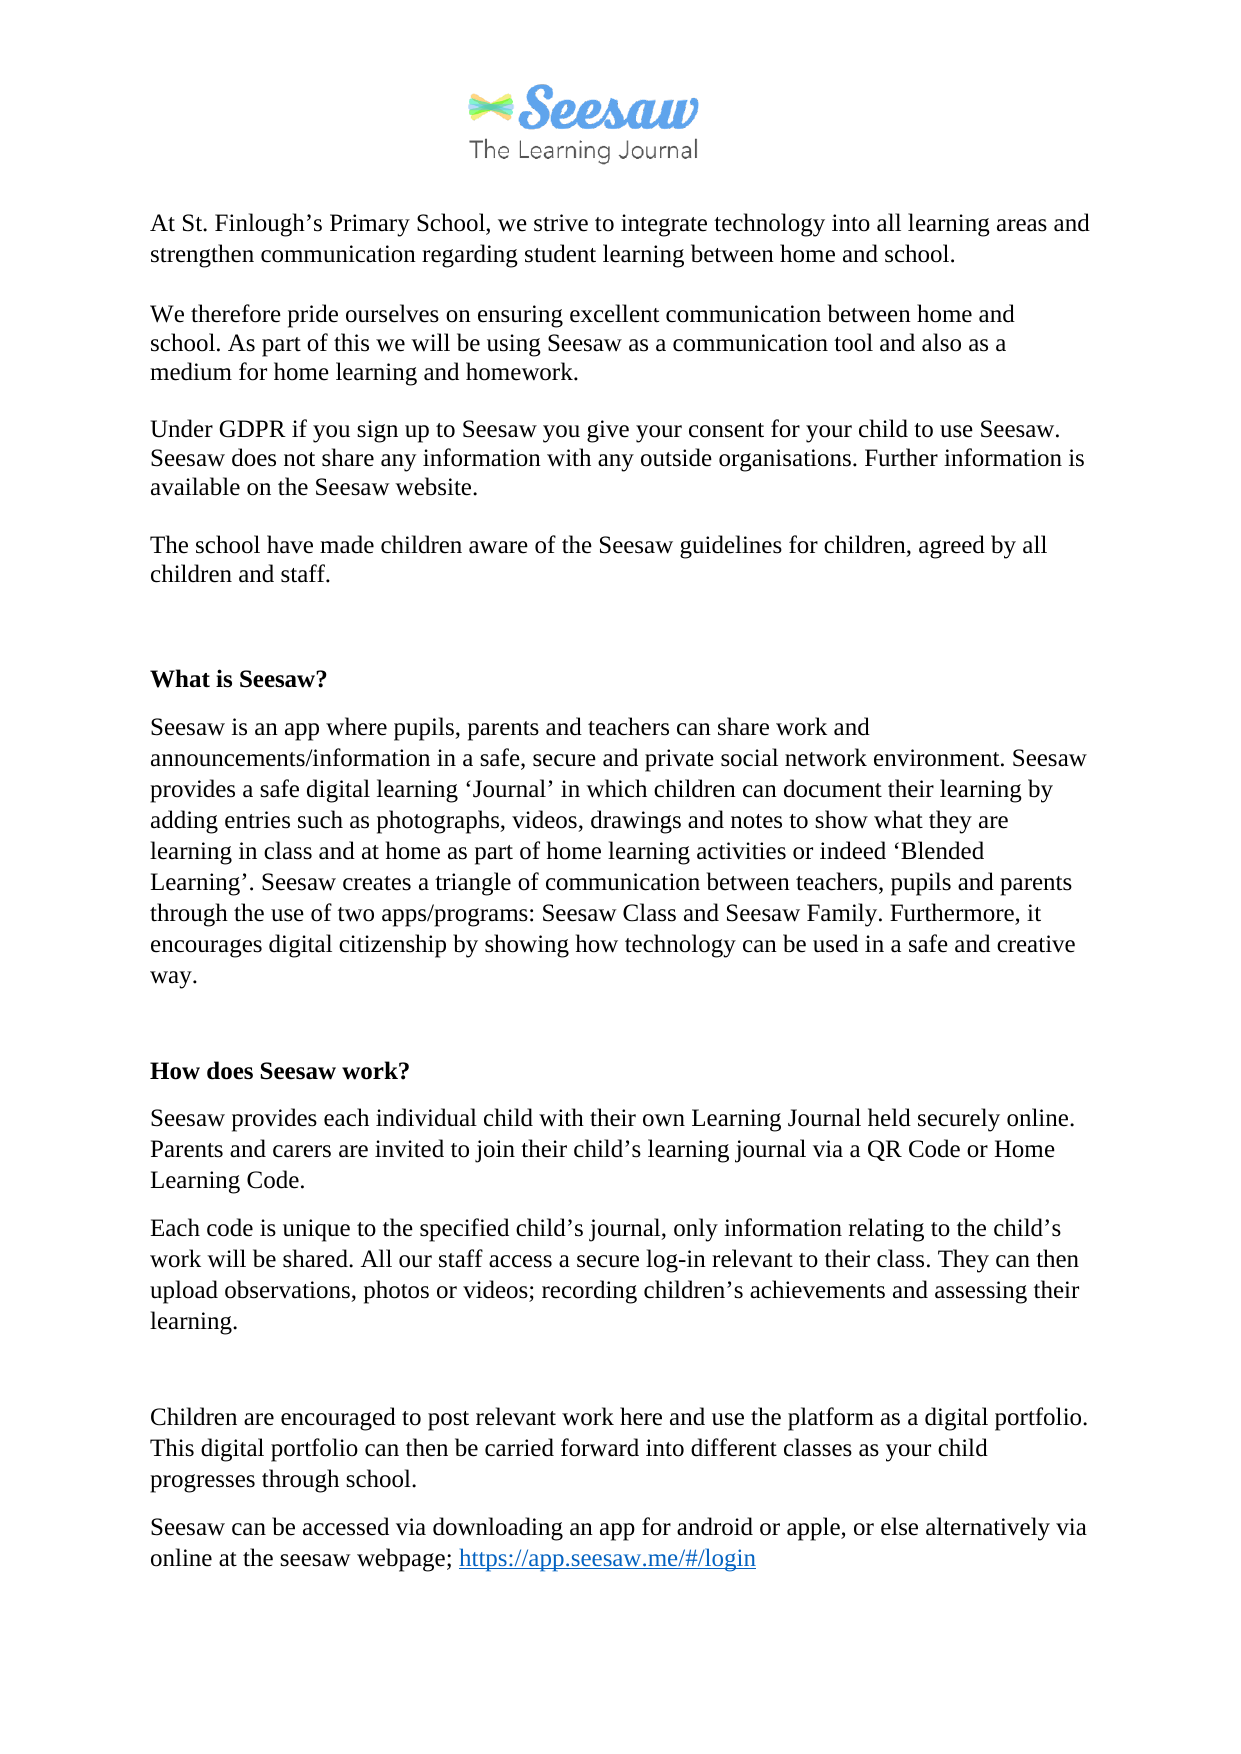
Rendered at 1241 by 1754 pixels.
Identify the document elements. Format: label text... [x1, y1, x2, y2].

text Children are encouraged to post relevant work here and use the platform as a digital portfolio. This digital portfolio can then be carried forward into different classes as your child progresses through school. [150, 1402, 1090, 1493]
text Each code is unique to the specified child’s journal, only information relating to the child’s work will be shared. All our staff access a secure log-in relevant to their class. They can then upload observations, photos or videos; recording children’s achievements and assessing their learning. [150, 1213, 1090, 1335]
text Seesaw can be accessed via downloading an app for android or apple, or else alternatively via online at the seesaw webpage; https://app.seesaw.me/#/login [150, 1512, 1090, 1571]
text At St. Finlough’s Primary School, we strive to integrate technology into all learning areas and strengthen communication regarding student learning between home and school. [150, 208, 1090, 268]
text Seesaw is an app where pupils, parents and teachers can share work and announcements/information in a safe, secure and private social network environment. Seesaw provides a safe digital learning ‘Journal’ in which children can document their learning by adding entries such as photographs, videos, drawings and notes to show what they are learning in class and at home as part of home learning activities or indeed ‘Blended Learning’. Seesaw creates a triangle of communication between teachers, pupils and parents through the use of two apps/programs: Seesaw Class and Seesaw Family. Furthermore, it encourages digital citizenship by showing how technology can be used in a safe and creative way. [150, 712, 1090, 989]
text Under GDPR if you sign up to Seesaw you give your consent for your child to use Seesaw. Seesaw does not share any information with any outside organisations. Further information is available on the Seesaw website. [150, 414, 1090, 501]
text How does Seesaw work? [150, 1056, 1090, 1084]
text We therefore pride ourselves on ensuring excellent communication between home and school. As part of this we will be using Seesaw as a communication tool and also as a medium for home learning and homework. [150, 299, 1090, 385]
text Seesaw provides each individual child with their own Learning Journal held securely online. Parents and carers are invited to join their child’s learning journal via a QR Code or Home Learning Code. [150, 1103, 1090, 1194]
text What is Seesaw? [150, 664, 1090, 693]
picture [464, 81, 703, 165]
text The school have made children aware of the Seesaw guidelines for children, agreed by all children and staff. [150, 530, 1090, 587]
